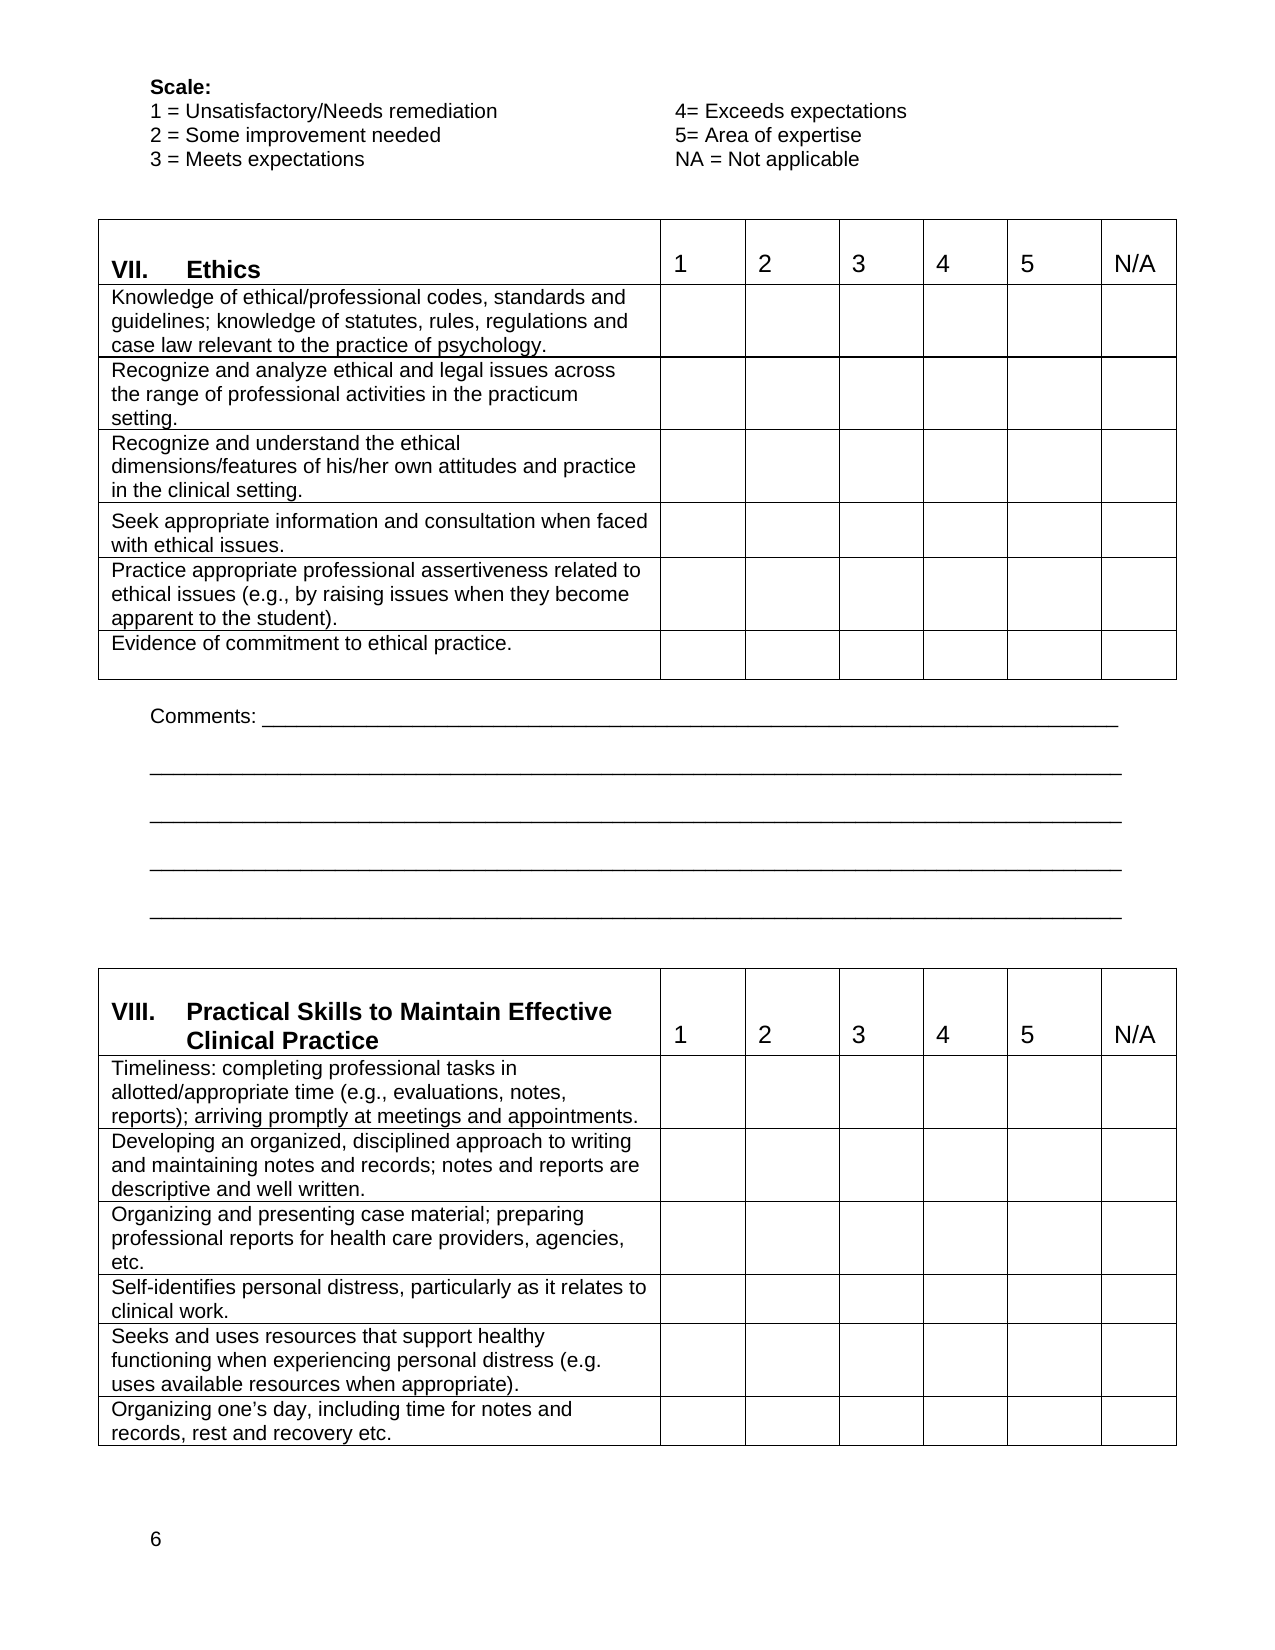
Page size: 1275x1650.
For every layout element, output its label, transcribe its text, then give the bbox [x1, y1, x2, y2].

text Comments: __________________________________________________________________________ [150, 704, 1125, 728]
text ____________________________________________________________________________________ [150, 848, 1125, 872]
table_cell [1008, 1397, 1101, 1444]
table_cell [746, 503, 839, 557]
table_cell [840, 503, 923, 557]
table_cell [1008, 503, 1101, 557]
table_cell Practice appropriate professional assertiveness related to ethical issues (e.g., by raising issues when they become apparent to the student). [99, 558, 660, 630]
table_cell [1102, 1056, 1176, 1128]
table_cell [1008, 358, 1101, 429]
table_header 3 [840, 969, 923, 1055]
table_cell [924, 1275, 1007, 1323]
table_cell [1102, 285, 1176, 356]
table_cell [1102, 1202, 1176, 1274]
table_cell Seek appropriate information and consultation when faced with ethical issues. [99, 503, 660, 557]
table_header 2 [746, 969, 839, 1055]
table_cell [1102, 631, 1176, 679]
table_cell [924, 285, 1007, 356]
table_cell [661, 1129, 745, 1201]
table_header N/A [1102, 969, 1176, 1055]
table_cell [746, 1129, 839, 1201]
table_cell [840, 1056, 923, 1128]
table_cell [661, 631, 745, 679]
table_cell [1102, 1275, 1176, 1323]
table_cell [746, 358, 839, 429]
table_cell [1102, 430, 1176, 502]
table_cell [661, 503, 745, 557]
table_cell [1008, 1275, 1101, 1323]
table_cell [1102, 1397, 1176, 1444]
table_cell [924, 1056, 1007, 1128]
table_header Ethics [99, 220, 660, 283]
table_cell Self-identifies personal distress, particularly as it relates to clinical work. [99, 1275, 660, 1323]
table_cell [1008, 631, 1101, 679]
table_header 4 [924, 220, 1007, 283]
table_cell [661, 1056, 745, 1128]
table_cell [924, 558, 1007, 630]
table_cell [661, 430, 745, 502]
table_cell [840, 1275, 923, 1323]
table_cell [840, 285, 923, 356]
table_cell [746, 1275, 839, 1323]
table_cell Seeks and uses resources that support healthy functioning when experiencing personal distress (e.g. uses available resources when appropriate). [99, 1324, 660, 1396]
table_cell Timeliness: completing professional tasks in allotted/appropriate time (e.g., evaluations, notes, reports); arriving promptly at meetings and appointments. [99, 1056, 660, 1128]
table_cell [840, 358, 923, 429]
table_cell [746, 430, 839, 502]
table_cell [840, 1202, 923, 1274]
table_cell [661, 285, 745, 356]
table_header 3 [840, 220, 923, 283]
table_cell [924, 503, 1007, 557]
table_header 2 [746, 220, 839, 283]
text ____________________________________________________________________________________ [150, 752, 1125, 776]
table_cell [661, 1202, 745, 1274]
table_cell [746, 631, 839, 679]
table_cell [1102, 1129, 1176, 1201]
table_cell [840, 430, 923, 502]
table_cell [661, 358, 745, 429]
table_cell [840, 558, 923, 630]
table_cell [924, 631, 1007, 679]
table_cell [746, 1324, 839, 1396]
table_cell [1102, 1324, 1176, 1396]
table_header 5 [1008, 969, 1101, 1055]
table_cell [924, 1202, 1007, 1274]
table_cell [661, 1275, 745, 1323]
table_cell [840, 1397, 923, 1444]
text ____________________________________________________________________________________ [150, 800, 1125, 824]
text ____________________________________________________________________________________ [150, 896, 1125, 920]
table_cell Organizing one’s day, including time for notes and records, rest and recovery etc. [99, 1397, 660, 1444]
table_cell Recognize and understand the ethical dimensions/features of his/her own attitudes and practice in the clinical setting. [99, 430, 660, 502]
table_cell [1008, 1129, 1101, 1201]
table_cell [1008, 1324, 1101, 1396]
table_cell Recognize and analyze ethical and legal issues across the range of professional activities in the practicum setting. [99, 358, 660, 429]
table_cell [924, 430, 1007, 502]
table_cell [746, 1056, 839, 1128]
table_header 1 [661, 220, 745, 283]
table_cell [661, 1397, 745, 1444]
table_cell [1102, 503, 1176, 557]
table_cell [661, 1324, 745, 1396]
table_cell [661, 558, 745, 630]
table_cell [924, 1324, 1007, 1396]
table_cell [746, 1202, 839, 1274]
table_cell [840, 1129, 923, 1201]
table_cell [1008, 1056, 1101, 1128]
table_cell [1008, 430, 1101, 502]
table_cell [1008, 285, 1101, 356]
table_cell Evidence of commitment to ethical practice. [99, 631, 660, 679]
table_cell [746, 1397, 839, 1444]
table_cell [924, 358, 1007, 429]
table_header 4 [924, 969, 1007, 1055]
table_cell Developing an organized, disciplined approach to writing and maintaining notes and records; notes and reports are descriptive and well written. [99, 1129, 660, 1201]
table_cell Organizing and presenting case material; preparing professional reports for health care providers, agencies, etc. [99, 1202, 660, 1274]
table_header N/A [1102, 220, 1176, 283]
table_cell [1102, 358, 1176, 429]
table_cell [1008, 1202, 1101, 1274]
table_header 1 [661, 969, 745, 1055]
table_cell [924, 1129, 1007, 1201]
table_header Practical Skills to Maintain Effective Clinical Practice [99, 969, 660, 1055]
table_header 5 [1008, 220, 1101, 283]
table_cell [924, 1397, 1007, 1444]
table_cell [746, 558, 839, 630]
table_cell [840, 1324, 923, 1396]
table_cell [746, 285, 839, 356]
table_cell Knowledge of ethical/professional codes, standards and guidelines; knowledge of statutes, rules, regulations and case law relevant to the practice of psychology. [99, 285, 660, 356]
table_cell [1008, 558, 1101, 630]
table_cell [1102, 558, 1176, 630]
table_cell [840, 631, 923, 679]
